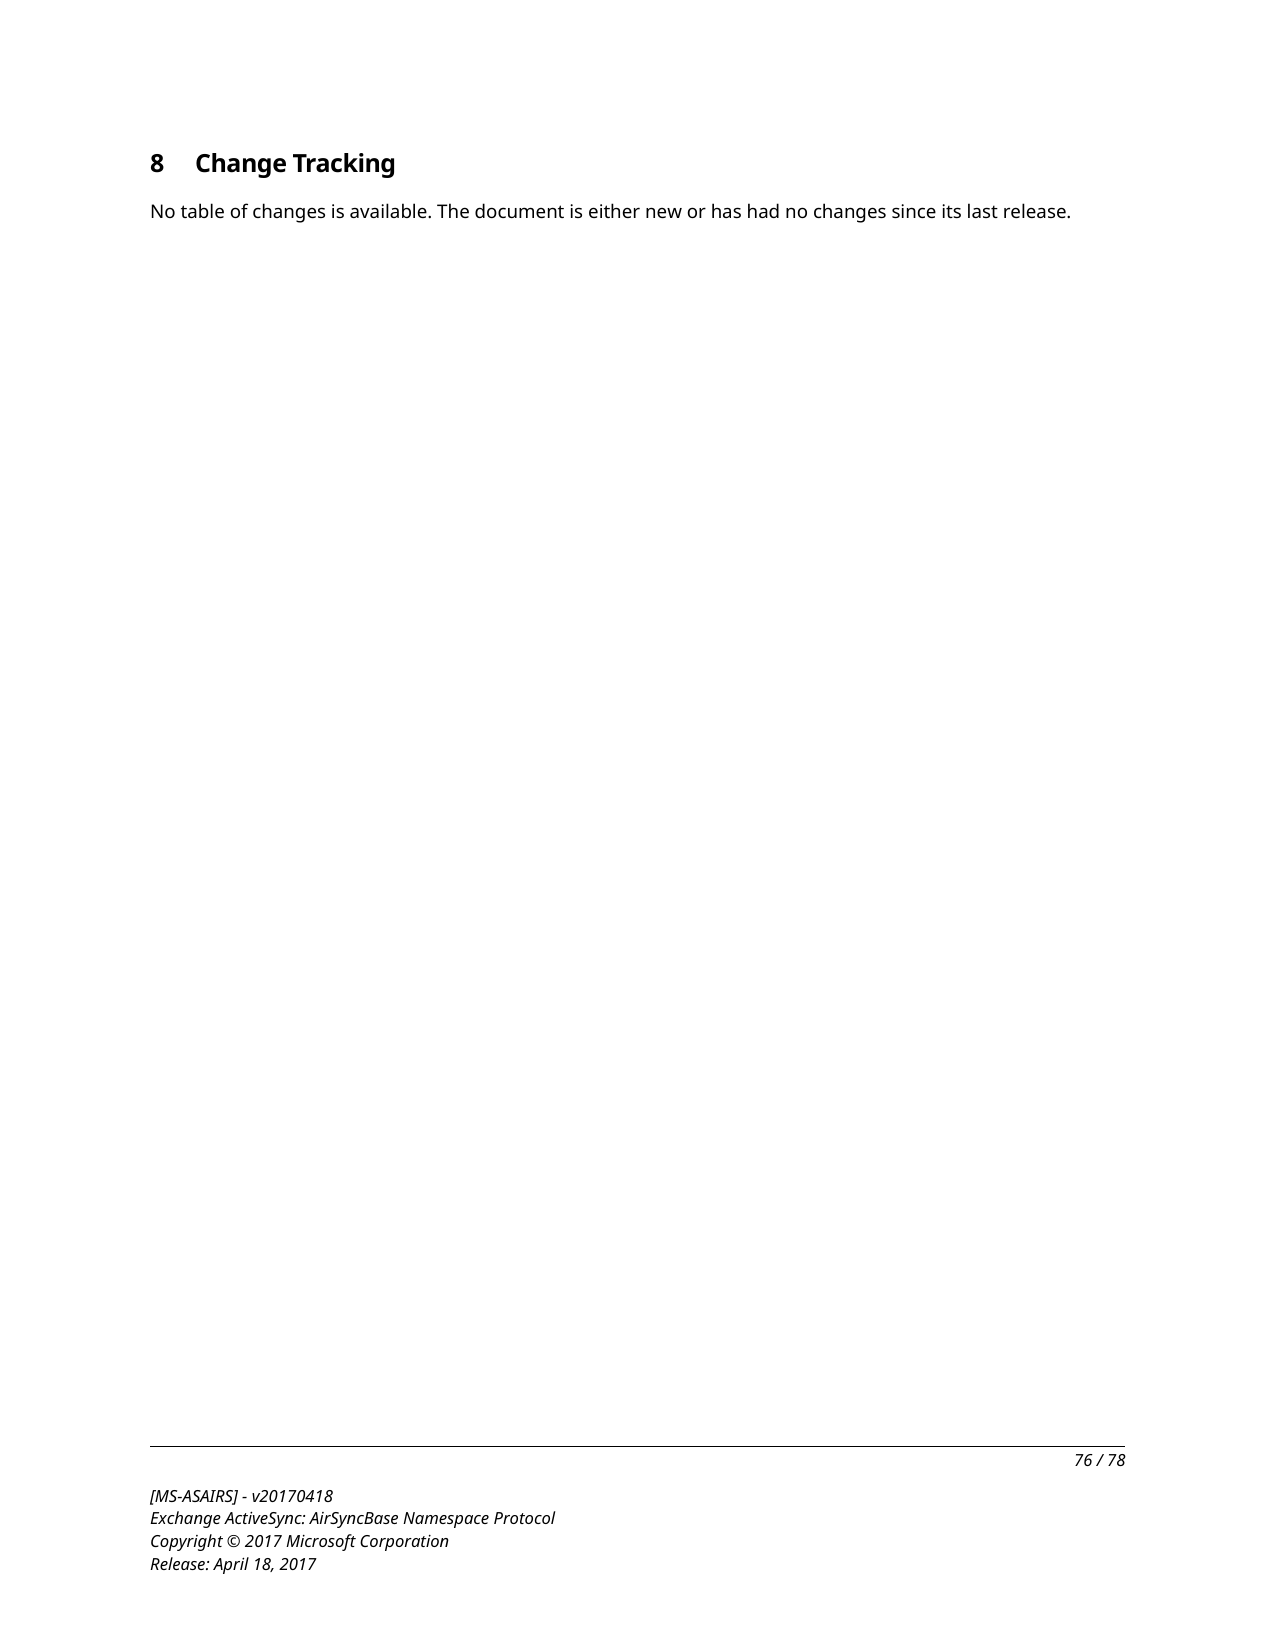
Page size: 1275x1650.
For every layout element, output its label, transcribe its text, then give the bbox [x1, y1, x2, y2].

subtitle Change Tracking [150, 146, 1125, 180]
text No table of changes is available. The document is either new or has had no changes since its last release. [150, 199, 1125, 224]
